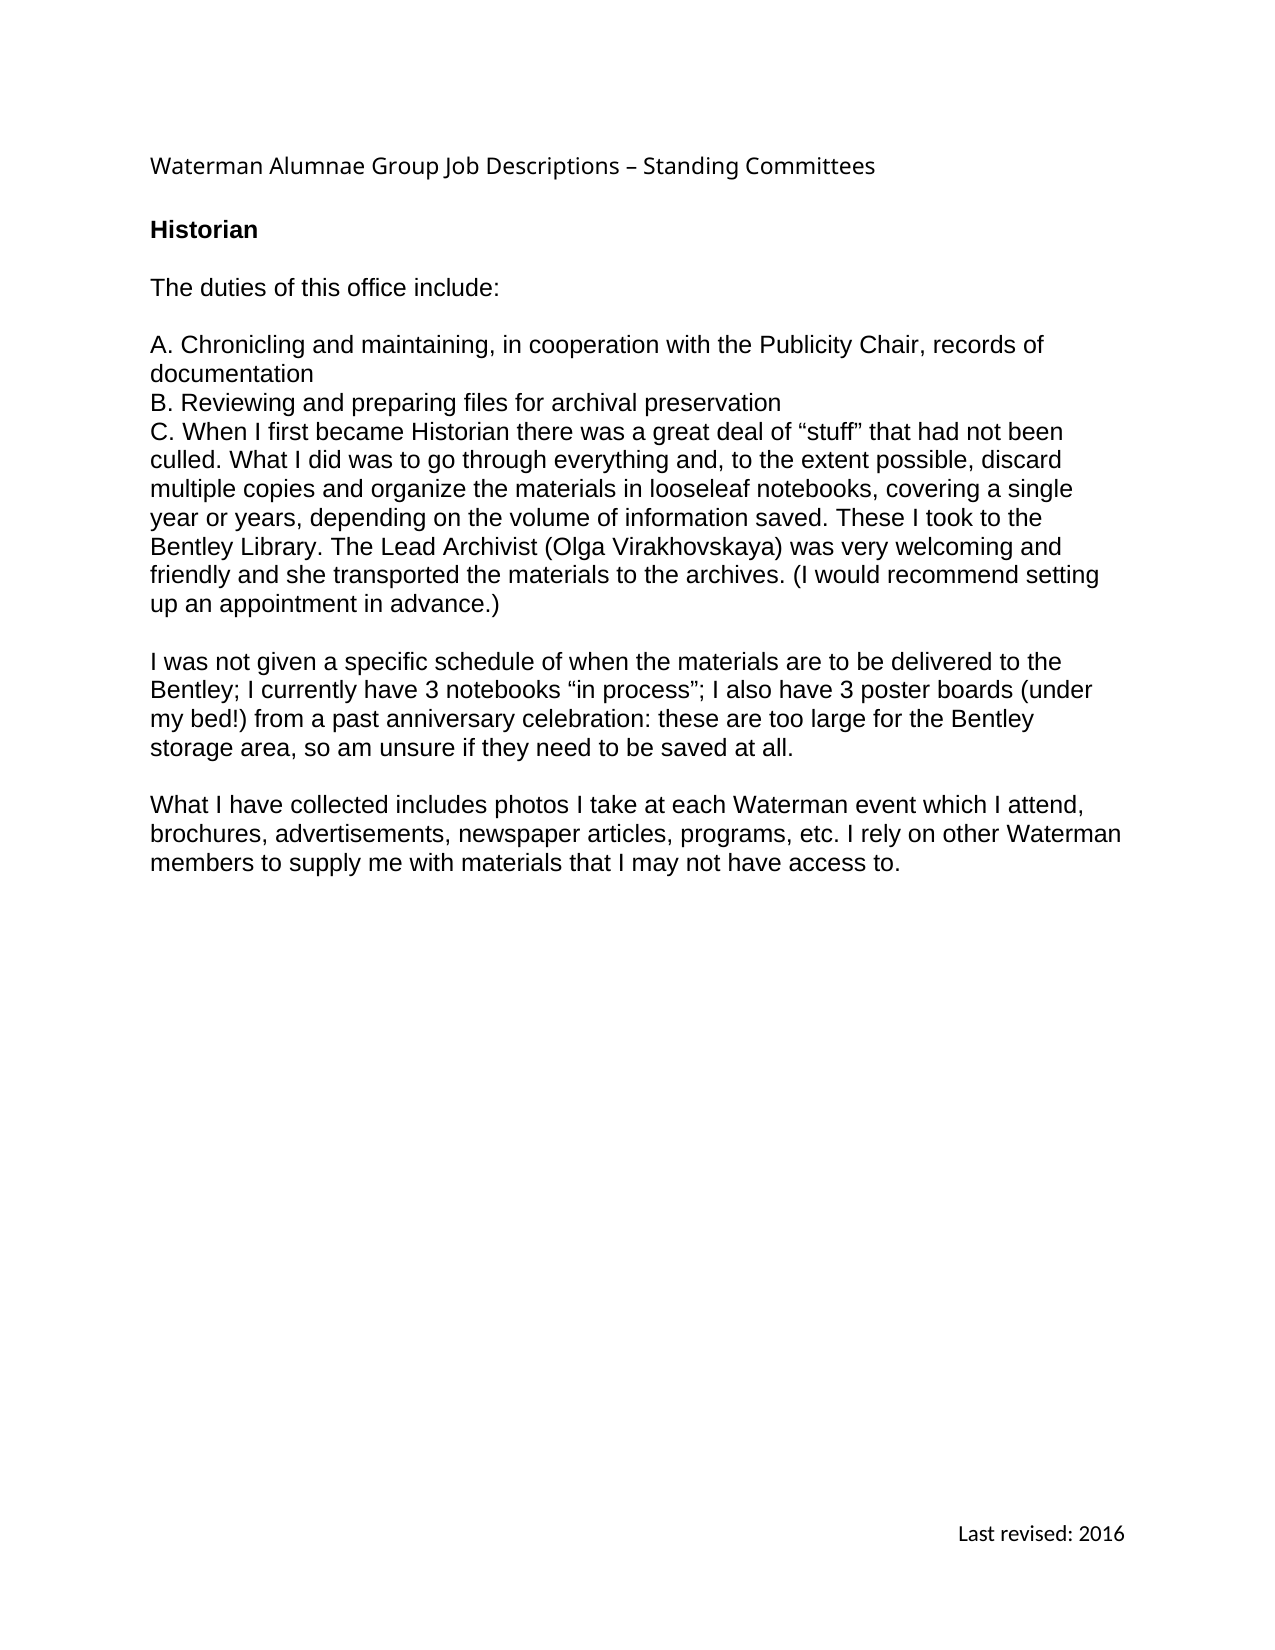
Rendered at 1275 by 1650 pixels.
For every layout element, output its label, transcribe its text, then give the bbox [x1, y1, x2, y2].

text B. Reviewing and preparing files for archival preservation [150, 388, 1125, 417]
text Historian [150, 215, 1125, 244]
text The duties of this office include: [150, 273, 1125, 302]
text C. When I first became Historian there was a great deal of “stuff” that had not been culled. What I did was to go through everything and, to the extent possible, discard multiple copies and organize the materials in looseleaf notebooks, covering a single year or years, depending on the volume of information saved. These I took to the Bentley Library. The Lead Archivist (Olga Virakhovskaya) was very welcoming and friendly and she transported the materials to the archives. (I would recommend setting up an appointment in advance.) [150, 417, 1125, 618]
text A. Chronicling and maintaining, in cooperation with the Publicity Chair, records of documentation [150, 330, 1125, 388]
text I was not given a specific schedule of when the materials are to be delivered to the Bentley; I currently have 3 notebooks “in process”; I also have 3 poster boards (under my bed!) from a past anniversary celebration: these are too large for the Bentley storage area, so am unsure if they need to be saved at all. [150, 647, 1125, 762]
text What I have collected includes photos I take at each Waterman event which I attend, brochures, advertisements, newspaper articles, programs, etc. I rely on other Waterman members to supply me with materials that I may not have access to. [150, 790, 1125, 877]
text Waterman Alumnae Group Job Descriptions – Standing Committees [150, 150, 1125, 181]
